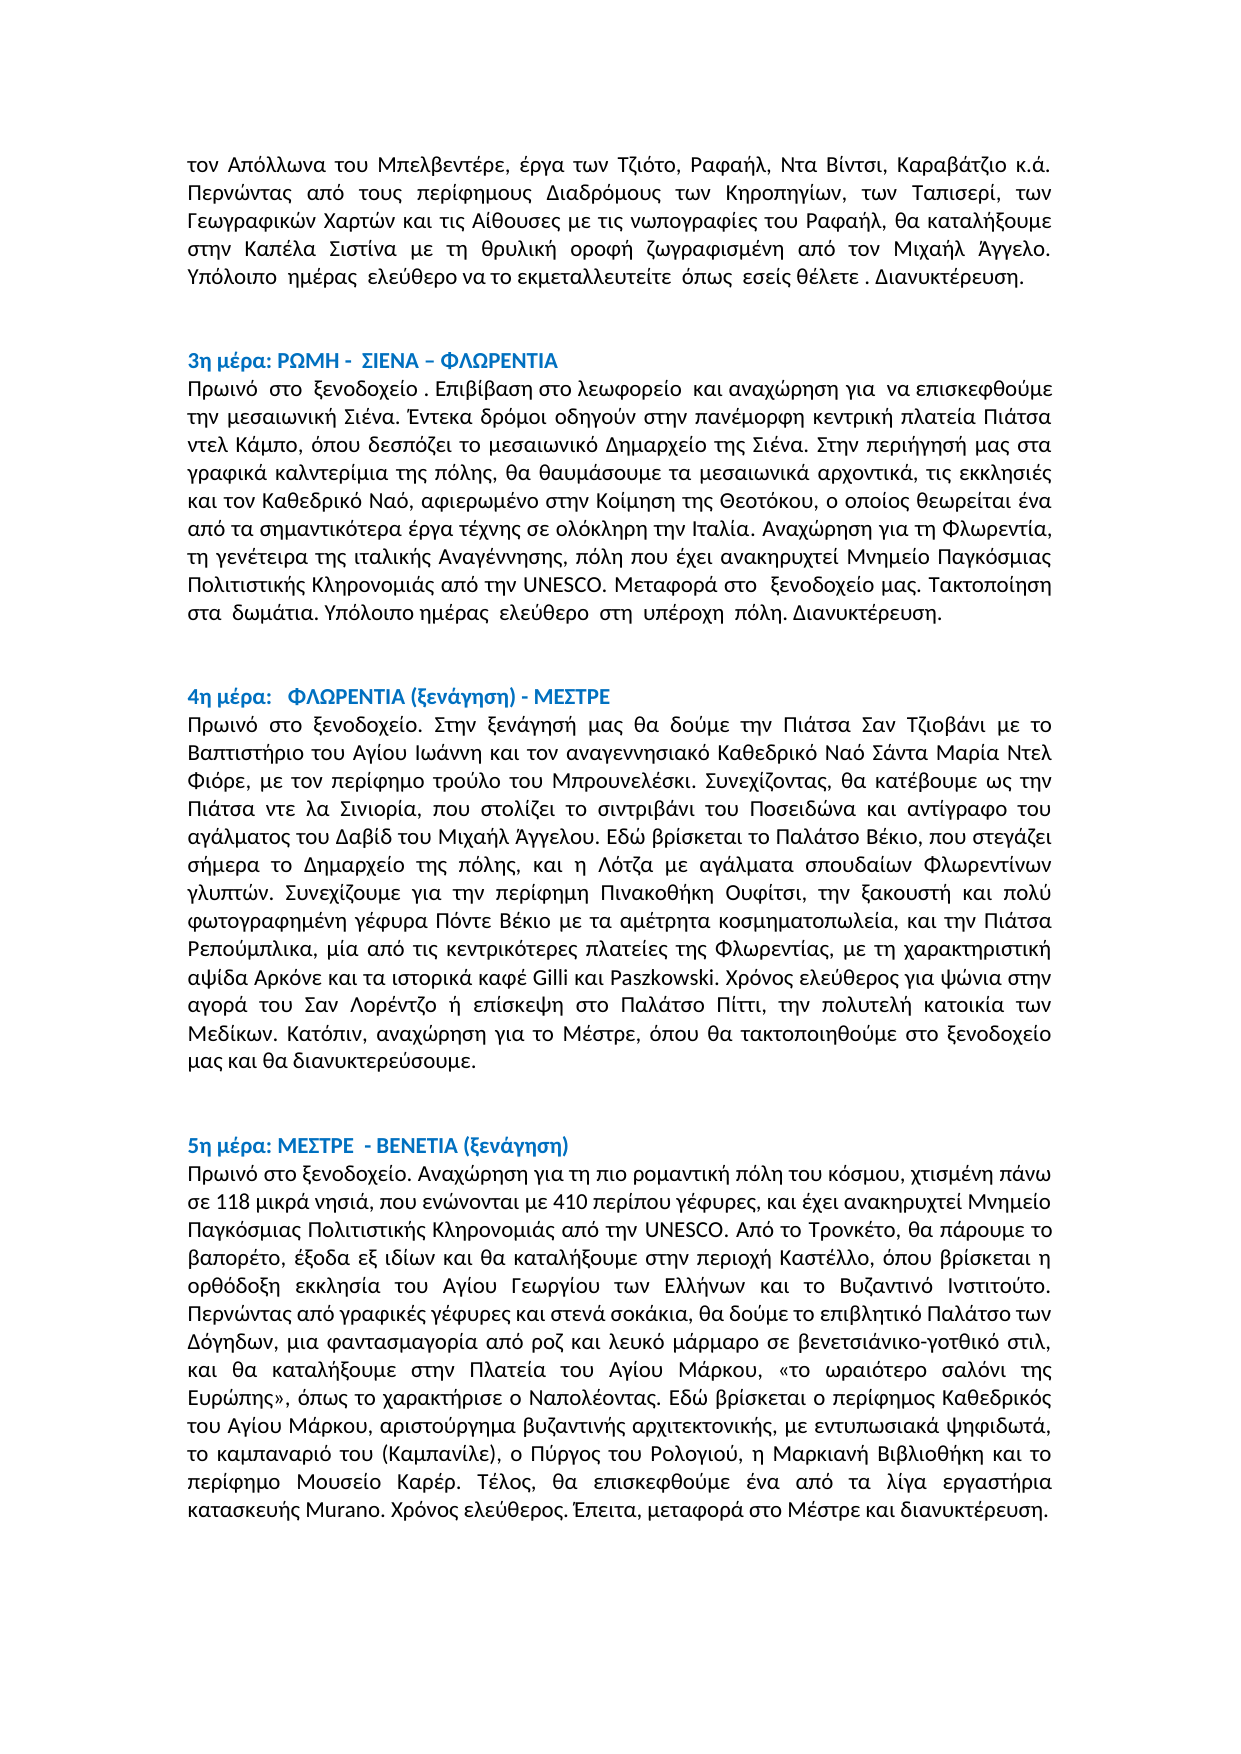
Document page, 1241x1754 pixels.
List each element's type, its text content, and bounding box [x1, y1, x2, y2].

text Πρωινό στο ξενοδοχείο. Στην ξενάγησή μας θα δούμε την Πιάτσα Σαν Τζιοβάνι με το Βαπτιστήριο του Αγίου Ιωάννη και τον αναγεννησιακό Καθεδρικό Ναό Σάντα Μαρία Ντελ Φιόρε, με τον περίφημο τρούλο του Μπρουνελέσκι. Συνεχίζοντας, θα κατέβουμε ως την Πιάτσα ντε λα Σινιορία, που στολίζει το σιντριβάνι του Ποσειδώνα και αντίγραφο του αγάλματος του Δαβίδ του Μιχαήλ Άγγελου. Εδώ βρίσκεται το Παλάτσο Βέκιο, που στεγάζει σήμερα το Δημαρχείο της πόλης, και η Λότζα με αγάλματα σπουδαίων Φλωρεντίνων γλυπτών. Συνεχίζουμε για την περίφημη Πινακοθήκη Ουφίτσι, την ξακουστή και πολύ φωτογραφημένη γέφυρα Πόντε Βέκιο με τα αμέτρητα κοσμηματοπωλεία, και την Πιάτσα Ρεπούμπλικα, μία από τις κεντρικότερες πλατείες της Φλωρεντίας, με τη χαρακτηριστική αψίδα Αρκόνε και τα ιστορικά καφέ Gilli και Paszkowski. Χρόνος ελεύθερος για ψώνια στην αγορά του Σαν Λορέντζο ή επίσκεψη στο Παλάτσο Πίττι, την πολυτελή κατοικία των Μεδίκων. Κατόπιν, αναχώρηση για το Μέστρε, όπου θα τακτοποιηθούμε στο ξενοδοχείο μας και θα διανυκτερεύσουμε. [187, 710, 1053, 1075]
text 4η μέρα: ΦΛΩΡΕΝΤΙΑ (ξενάγηση) - ΜΕΣΤΡΕ [187, 682, 1053, 710]
text Πρωινό στο ξενοδοχείο . Επιβίβαση στο λεωφορείο και αναχώρηση για να επισκεφθούμε την μεσαιωνική Σιένα. Έντεκα δρόμοι οδηγούν στην πανέμορφη κεντρική πλατεία Πιάτσα ντελ Κάμπο, όπου δεσπόζει το μεσαιωνικό Δημαρχείο της Σιένα. Στην περιήγησή μας στα γραφικά καλντερίμια της πόλης, θα θαυμάσουμε τα μεσαιωνικά αρχοντικά, τις εκκλησιές και τον Καθεδρικό Ναό, αφιερωμένο στην Κοίμηση της Θεοτόκου, ο οποίος θεωρείται ένα από τα σημαντικότερα έργα τέχνης σε ολόκληρη την Ιταλία. Αναχώρηση για τη Φλωρεντία, τη γενέτειρα της ιταλικής Αναγέννησης, πόλη που έχει ανακηρυχτεί Μνημείο Παγκόσμιας Πολιτιστικής Κληρονομιάς από την UNESCO. Μεταφορά στο ξενοδοχείο μας. Τακτοποίηση στα δωμάτια. Υπόλοιπο ημέρας ελεύθερο στη υπέροχη πόλη. Διανυκτέρευση. [187, 374, 1053, 626]
text 3η μέρα: ΡΩΜΗ - ΣΙΕΝΑ – ΦΛΩΡΕΝΤΙΑ [187, 346, 1053, 374]
text 5η μέρα: ΜΕΣΤΡΕ - ΒΕΝΕΤΙΑ (ξενάγηση) [187, 1131, 1053, 1159]
text Πρωινό στο ξενοδοχείο. Αναχώρηση για τη πιο ρομαντική πόλη του κόσμου, χτισμένη πάνω σε 118 μικρά νησιά, που ενώνονται με 410 περίπου γέφυρες, και έχει ανακηρυχτεί Μνημείο Παγκόσμιας Πολιτιστικής Κληρονομιάς από την UNESCO. Από το Τρονκέτο, θα πάρουμε το βαπορέτο, έξοδα εξ ιδίων και θα καταλήξουμε στην περιοχή Καστέλλο, όπου βρίσκεται η ορθόδοξη εκκλησία του Αγίου Γεωργίου των Ελλήνων και το Βυζαντινό Ινστιτούτο. Περνώντας από γραφικές γέφυρες και στενά σοκάκια, θα δούμε το επιβλητικό Παλάτσο των Δόγηδων, μια φαντασμαγορία από ροζ και λευκό μάρμαρο σε βενετσιάνικο-γοτθικό στιλ, και θα καταλήξουμε στην Πλατεία του Αγίου Μάρκου, «το ωραιότερο σαλόνι της Ευρώπης», όπως το χαρακτήρισε ο Ναπολέοντας. Εδώ βρίσκεται ο περίφημος Καθεδρικός του Αγίου Μάρκου, αριστούργημα βυζαντινής αρχιτεκτονικής, με εντυπωσιακά ψηφιδωτά, το καμπαναριό του (Καμπανίλε), ο Πύργος του Ρολογιού, η Μαρκιανή Βιβλιοθήκη και το περίφημο Μουσείο Καρέρ. Τέλος, θα επισκεφθούμε ένα από τα λίγα εργαστήρια κατασκευής Murano. Χρόνος ελεύθερος. Έπειτα, μεταφορά στο Μέστρε και διανυκτέρευση. [187, 1159, 1053, 1523]
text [187, 150, 1053, 290]
